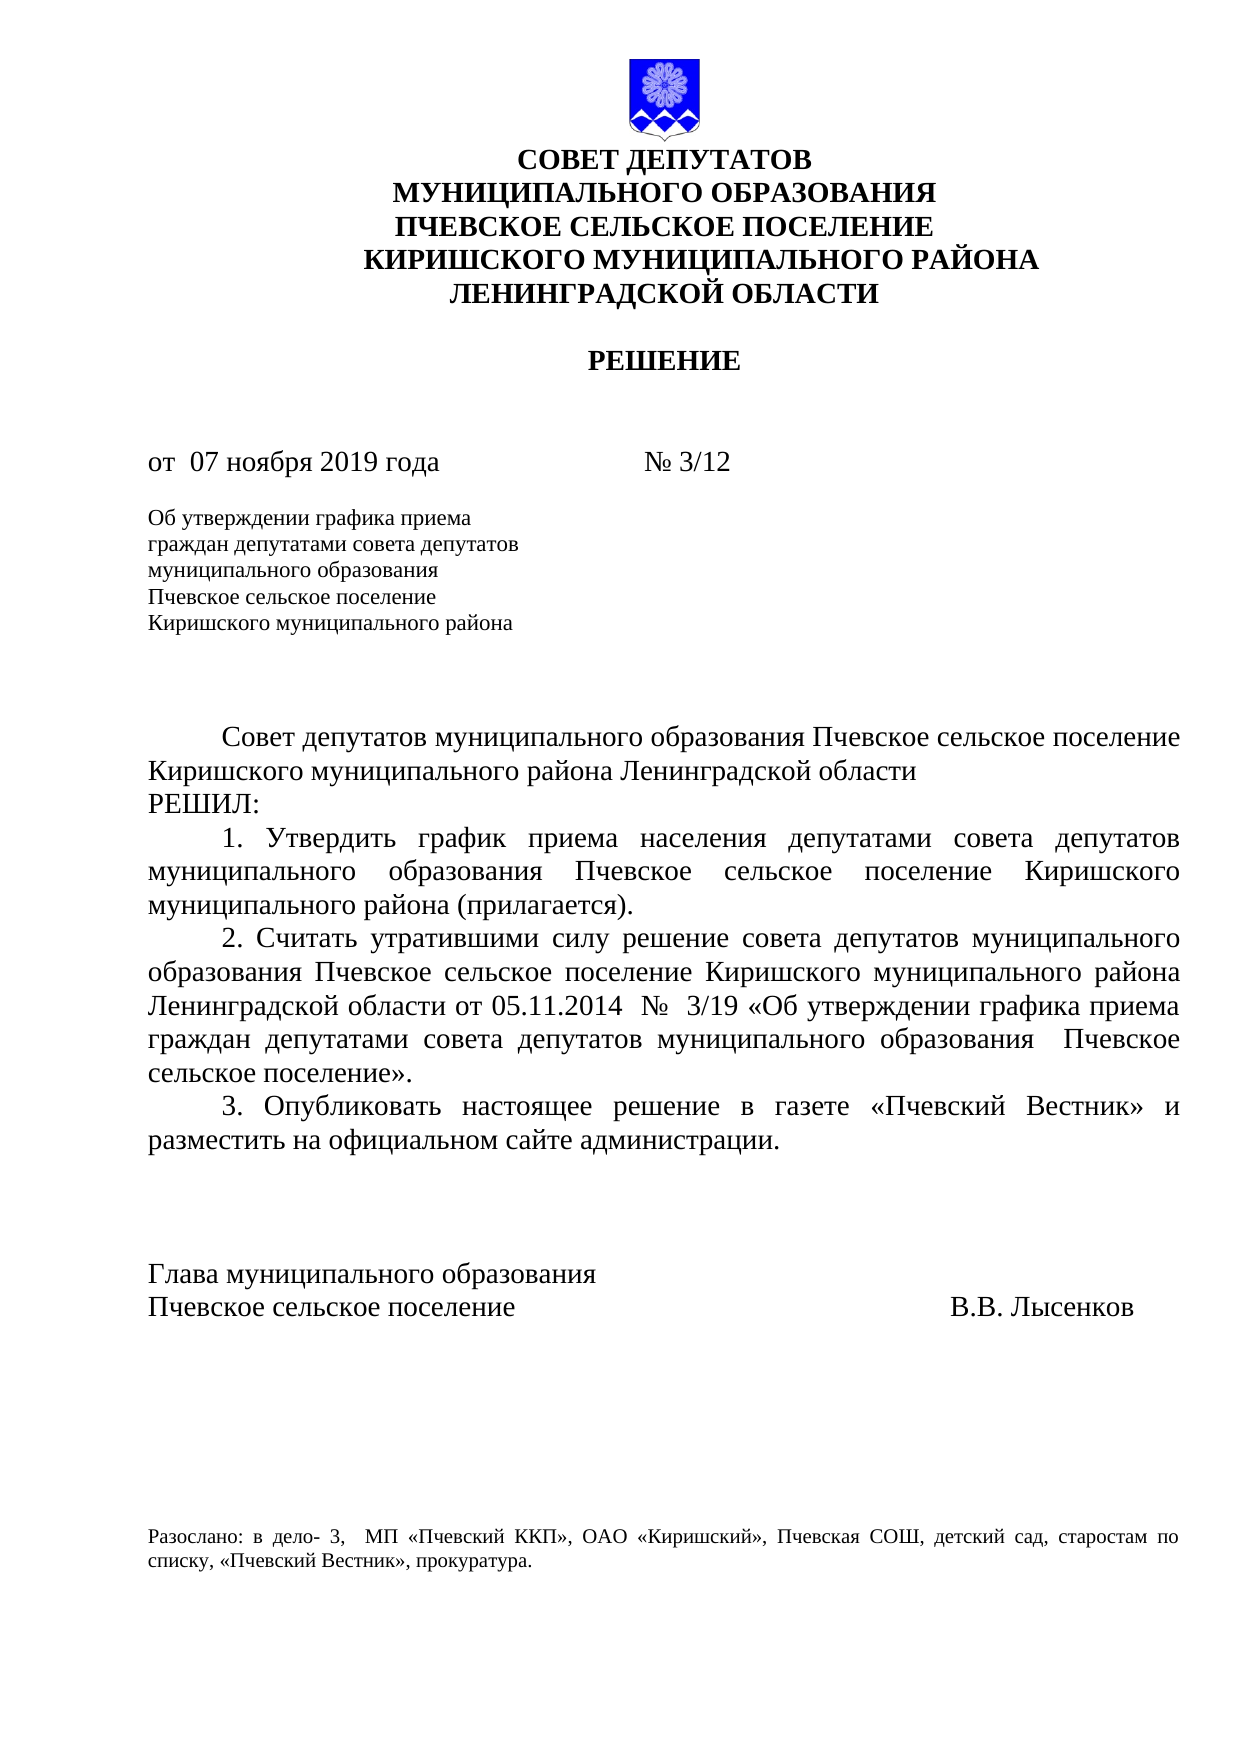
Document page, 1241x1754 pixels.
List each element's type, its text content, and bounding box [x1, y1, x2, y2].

text Пчевское сельское поселение [148, 583, 1181, 609]
text Пчевское сельское поселение В.В. Лысенков [148, 1289, 1181, 1323]
text Об утверждении графика приема [148, 504, 1181, 530]
text Совет депутатов муниципального образования Пчевское сельское поселение Киришского муниципального района Ленинградской области [148, 719, 1181, 786]
text Глава муниципального образования [148, 1256, 1181, 1289]
text граждан депутатами совета депутатов [148, 530, 1181, 556]
text 3. Опубликовать настоящее решение в газете «Пчевский Вестник» и разместить на официальном сайте администрации. [148, 1088, 1181, 1155]
text ПЧЕВСКОЕ СЕЛЬСКОЕ ПОСЕЛЕНИЕ [148, 209, 1181, 242]
text муниципального образования [148, 556, 1181, 583]
text СОВЕТ ДЕПУТАТОВ МУНИЦИПАЛЬНОГО ОБРАЗОВАНИЯ [148, 142, 1181, 209]
picture [629, 59, 700, 142]
text 1. Утвердить график приема населения депутатами совета депутатов муниципального образования Пчевское сельское поселение Киришского муниципального района (прилагается). [148, 820, 1181, 921]
text ЛЕНИНГРАДСКОЙ ОБЛАСТИ [148, 276, 1181, 309]
text от 07 ноября 2019 года № 3/12 [148, 444, 1181, 477]
text РЕШИЛ: [148, 786, 1181, 820]
text Киришского муниципального района [148, 609, 1181, 635]
text Разослано: в дело- 3, МП «Пчевский ККП», ОАО «Киришский», Пчевская СОШ, детский сад, старостам по списку, «Пчевский Вестник», прокуратура. [148, 1524, 1181, 1572]
text РЕШЕНИЕ [148, 343, 1181, 377]
text КИРИШСКОГО МУНИЦИПАЛЬНОГО РАЙОНА [148, 242, 1181, 276]
text 2. Считать утратившими силу решение совета депутатов муниципального образования Пчевское сельское поселение Киришского муниципального района Ленинградской области от 05.11.2014 № 3/19 «Об утверждении графика приема граждан депутатами совета депутатов муниципального образования Пчевское сельское поселение». [148, 921, 1181, 1088]
